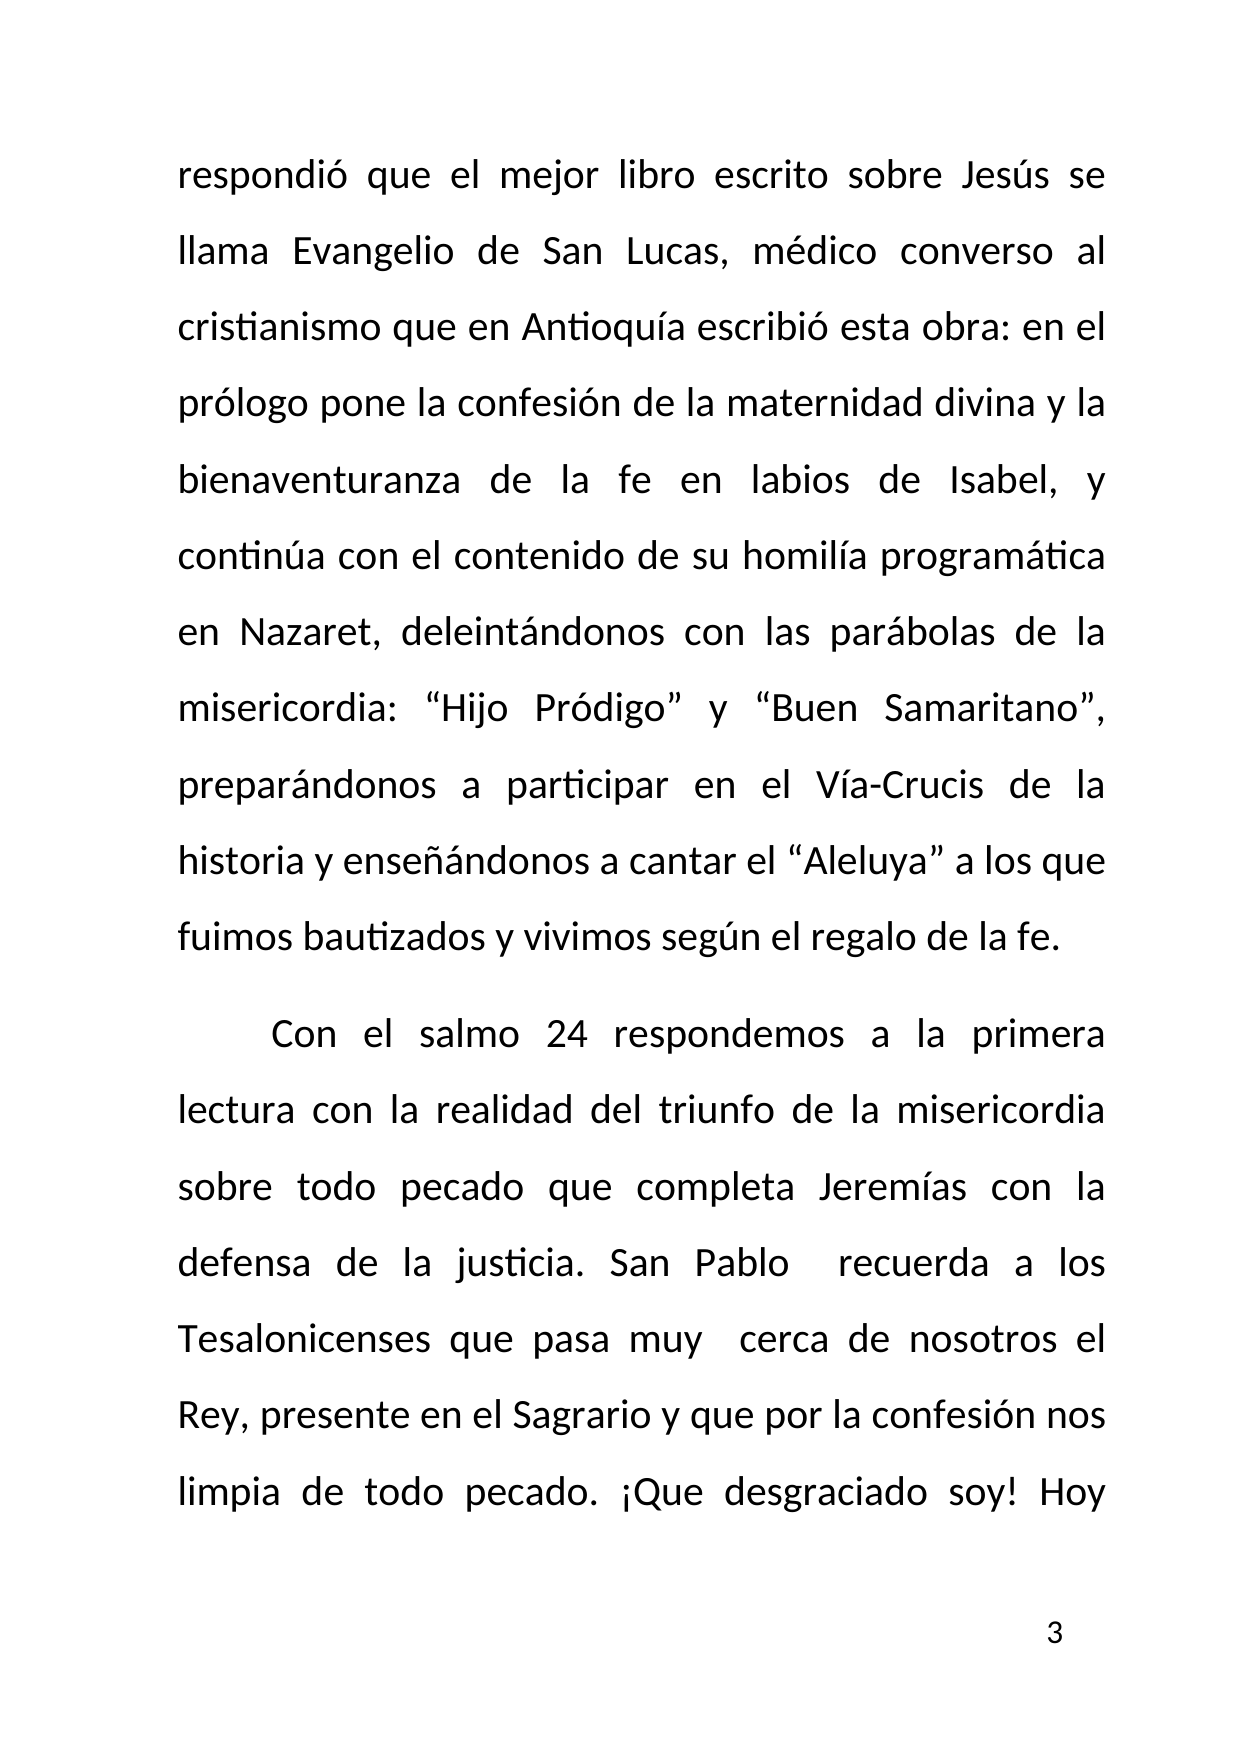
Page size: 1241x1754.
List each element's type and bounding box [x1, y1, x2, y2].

text [177, 148, 1107, 961]
text [177, 1007, 1107, 1516]
